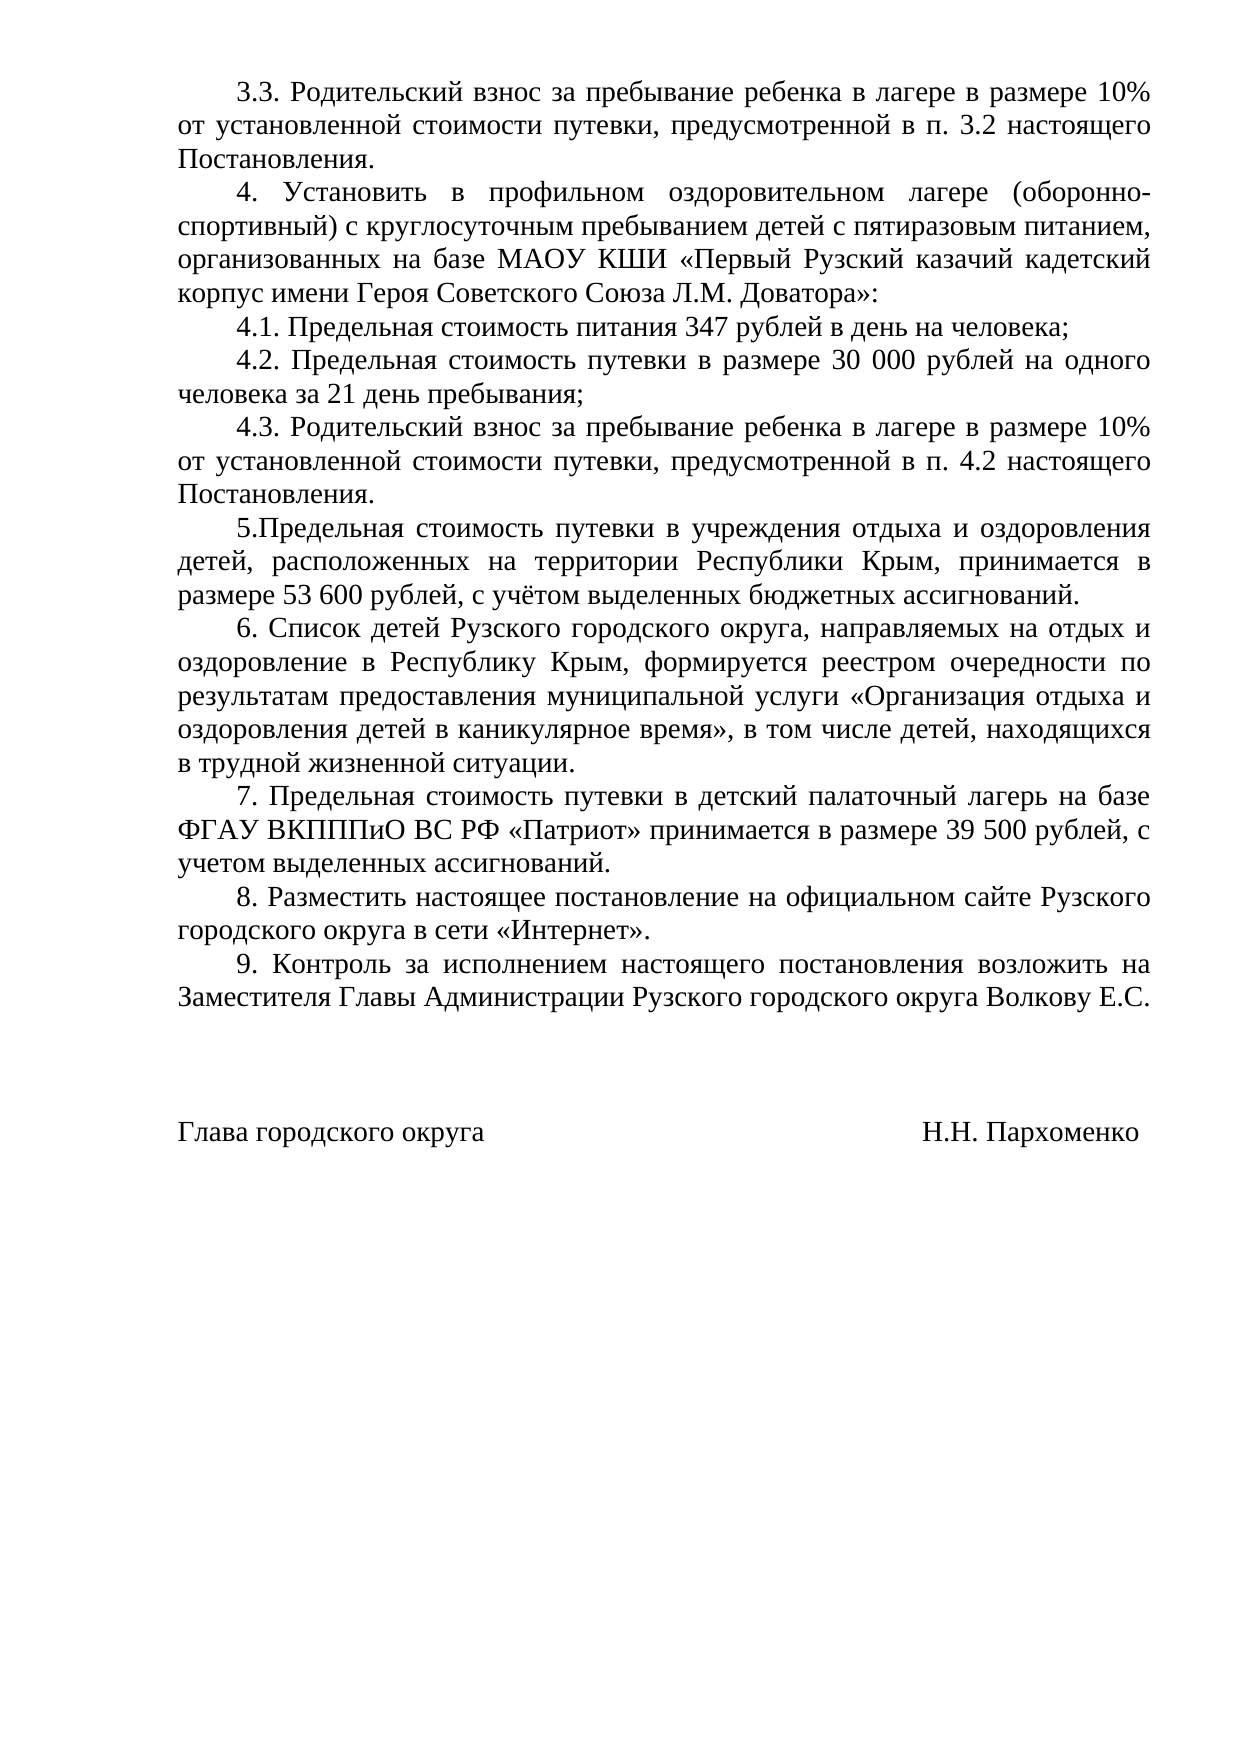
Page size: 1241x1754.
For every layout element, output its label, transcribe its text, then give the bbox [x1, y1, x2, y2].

text 4.3. Родительский взнос за пребывание ребенка в лагере в размере 10% от установленной стоимости путевки, предусмотренной в п. 4.2 настоящего Постановления. [177, 409, 1152, 510]
text Глава городского округа Н.Н. Пархоменко [177, 1114, 1152, 1147]
text 5.Предельная стоимость путевки в учреждения отдыха и оздоровления детей, расположенных на территории Республики Крым, принимается в размере 53 600 рублей, с учётом выделенных бюджетных ассигнований. [177, 510, 1152, 611]
text 9. Контроль за исполнением настоящего постановления возложить на Заместителя Главы Администрации Рузского городского округа Волкову Е.С. [177, 946, 1152, 1013]
text 4. Установить в профильном оздоровительном лагере (оборонно-спортивный) с круглосуточным пребыванием детей с пятиразовым питанием, организованных на базе МАОУ КШИ «Первый Рузский казачий кадетский корпус имени Героя Советского Союза Л.М. Доватора»: [177, 174, 1152, 309]
text 4.2. Предельная стоимость путевки в размере 30 000 рублей на одного человека за 21 день пребывания; [177, 342, 1152, 409]
text 7. Предельная стоимость путевки в детский палаточный лагерь на базе ФГАУ ВКПППиО ВС РФ «Патриот» принимается в размере 39 500 рублей, с учетом выделенных ассигнований. [177, 778, 1152, 879]
text 3.3. Родительский взнос за пребывание ребенка в лагере в размере 10% от установленной стоимости путевки, предусмотренной в п. 3.2 настоящего Постановления. [177, 74, 1152, 174]
text 4.1. Предельная стоимость питания 347 рублей в день на человека; [177, 309, 1152, 342]
text 6. Список детей Рузского городского округа, направляемых на отдых и оздоровление в Республику Крым, формируется реестром очередности по результатам предоставления муниципальной услуги «Организация отдыха и оздоровления детей в каникулярное время», в том числе детей, находящихся в трудной жизненной ситуации. [177, 611, 1152, 778]
text 8. Разместить настоящее постановление на официальном сайте Рузского городского округа в сети «Интернет». [177, 879, 1152, 946]
